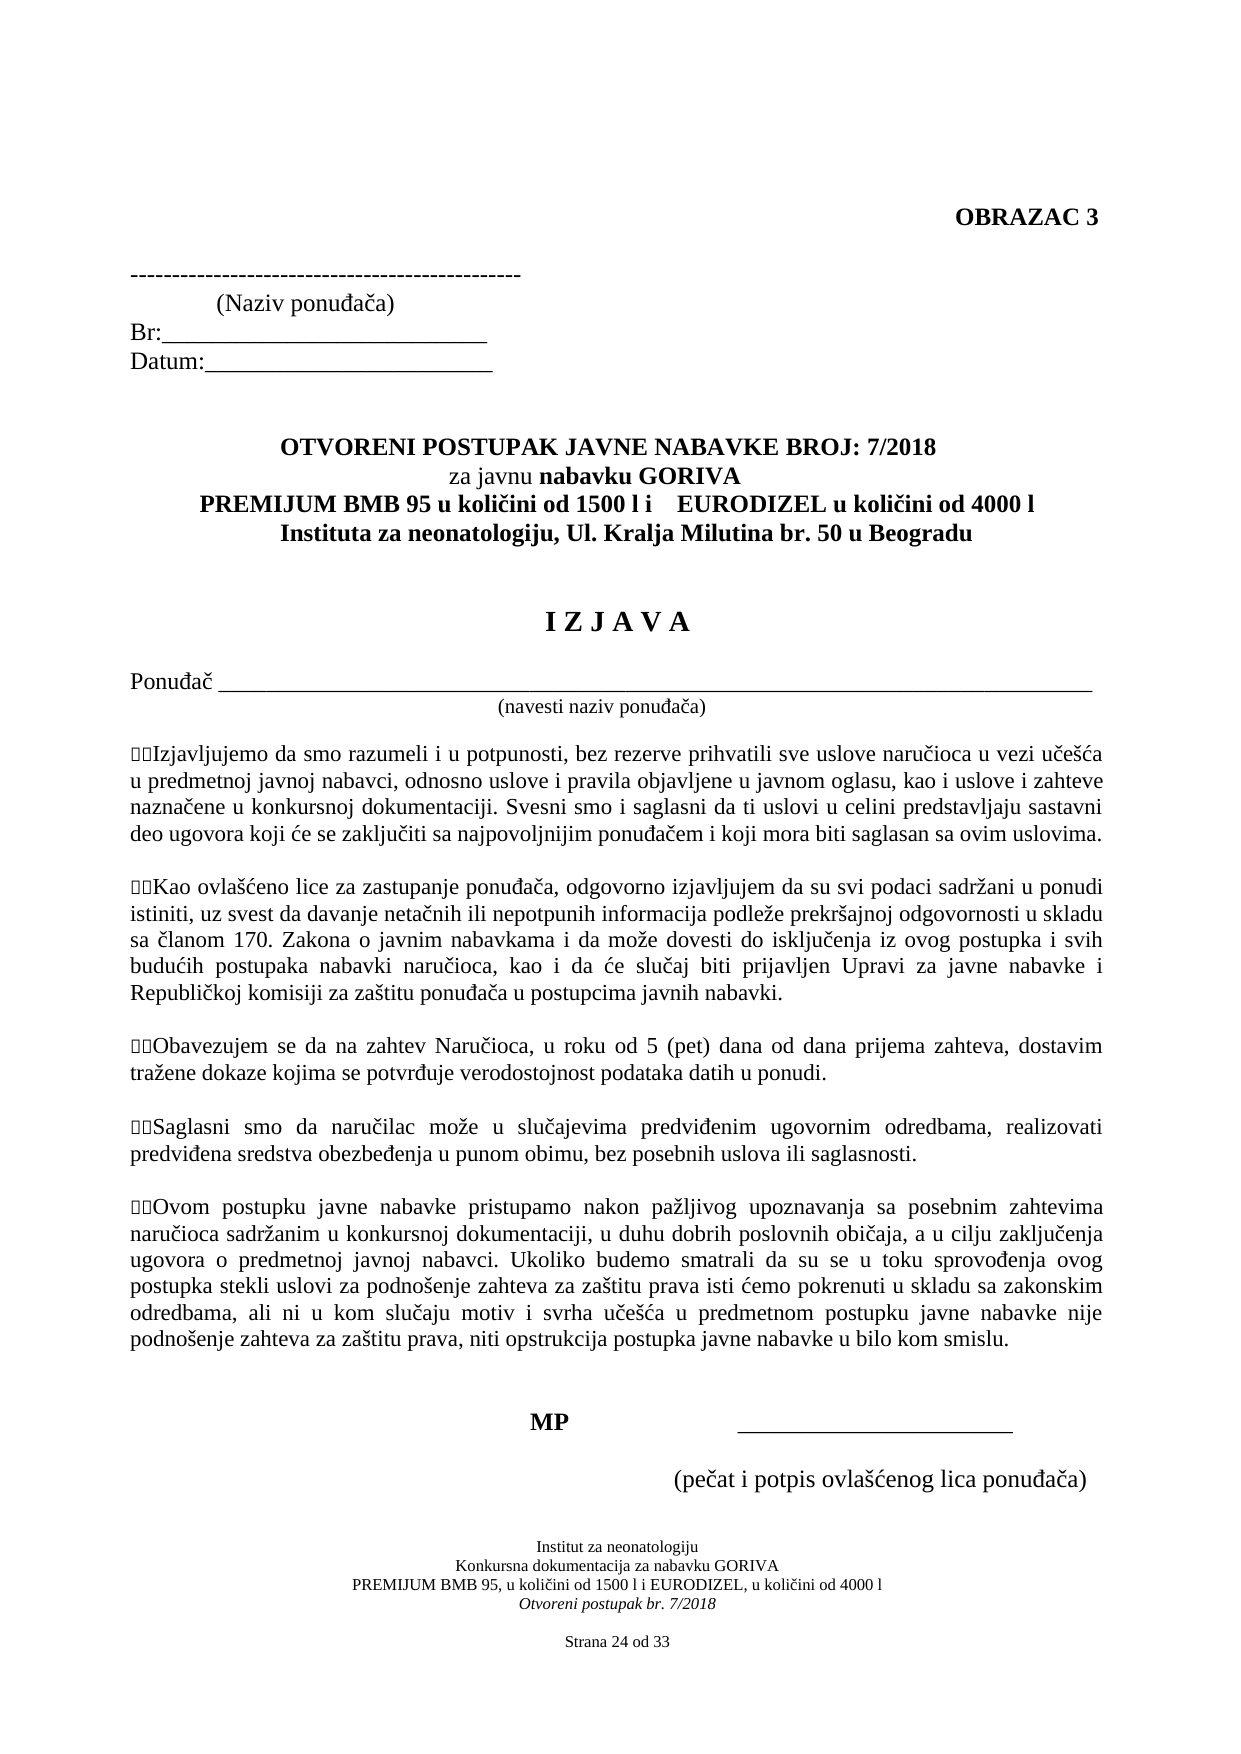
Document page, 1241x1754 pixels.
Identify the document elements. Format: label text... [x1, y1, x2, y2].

text Kao ovlašćeno lice za zastupanje ponuđača, odgovorno izjavljujem da su svi podaci sadržani u ponudi istiniti, uz svest da davanje netačnih ili nepotpunih informacija podleže prekršajnoj odgovornosti u skladu sa članom 170. Zakona o javnim nabavkama i da može dovesti do isključenja iz ovog postupka i svih budućih postupaka nabavki naručioca, kao i da će slučaj biti prijavljen Upravi za javne nabavke i Republičkoj komisiji za zaštitu ponuđača u postupcima javnih nabavki. [130, 873, 1104, 1005]
text Datum:_______________________ [130, 346, 1104, 374]
text I Z J A V A [130, 604, 1104, 638]
text OTVORENI POSTUPAK JAVNE NABAVKE BROJ: 7/2018 [205, 432, 1104, 461]
text Obavezujem se da na zahtev Naručioca, u roku od 5 (pet) dana od dana prijema zahteva, dostavim tražene dokaze kojima se potvrđuje verodostojnost podataka datih u ponudi. [130, 1032, 1104, 1086]
subtitle PREMIJUM BMB 95 u količini od 1500 l i EURODIZEL u količini od 4000 l [130, 489, 1104, 518]
text za javnu nabavku GORIVA [205, 461, 1104, 489]
text Instituta za neonatologiju, Ul. Kralja Milutina br. 50 u Beogradu [205, 518, 1104, 547]
text MP ______________________ [130, 1407, 1104, 1436]
text Ovom postupku javne nabavke pristupamo nakon pažljivog upoznavanja sa posebnim zahtevima naručioca sadržanim u konkursnoj dokumentaciji, u duhu dobrih poslovnih običaja, a u cilju zaključenja ugovora o predmetnoj javnoj nabavci. Ukoliko budemo smatrali da su se u toku sprovođenja ovog postupka stekli uslovi za podnošenje zahteva za zaštitu prava isti ćemo pokrenuti u skladu sa zakonskim odredbama, ali ni u kom slučaju motiv i svrha učešća u predmetnom postupku javne nabavke nije podnošenje zahteva za zaštitu prava, niti opstrukcija postupka javne nabavke u bilo kom smislu. [130, 1193, 1104, 1352]
text ----------------------------------------------- [130, 259, 1104, 288]
text (navesti naziv ponuđača) [355, 694, 1104, 718]
text Saglasni smo da naručilac može u slučajevima predviđenim ugovornim odredbama, realizovati predviđena sredstva obezbeđenja u punom obimu, bez posebnih uslova ili saglasnosti. [130, 1113, 1104, 1166]
text OBRAZAC 3 [955, 202, 1104, 231]
text (Naziv ponuđača) [130, 288, 1104, 317]
text Ponuđač _________________________________________________________________________ [130, 667, 1104, 694]
text Izjavljujemo da smo razumeli i u potpunosti, bez rezerve prihvatili sve uslove naručioca u vezi učešća u predmetnoj javnoj nabavci, odnosno uslove i pravila objavljene u javnom oglasu, kao i uslove i zahteve naznačene u konkursnoj dokumentaciji. Svesni smo i saglasni da ti uslovi u celini predstavljaju sastavni deo ugovora koji će se zaključiti sa najpovoljnijim ponuđačem i koji mora biti saglasan sa ovim uslovima. [130, 740, 1104, 846]
text Br:__________________________ [130, 317, 1104, 346]
text (pečat i potpis ovlašćenog lica ponuđača) [130, 1464, 1104, 1493]
